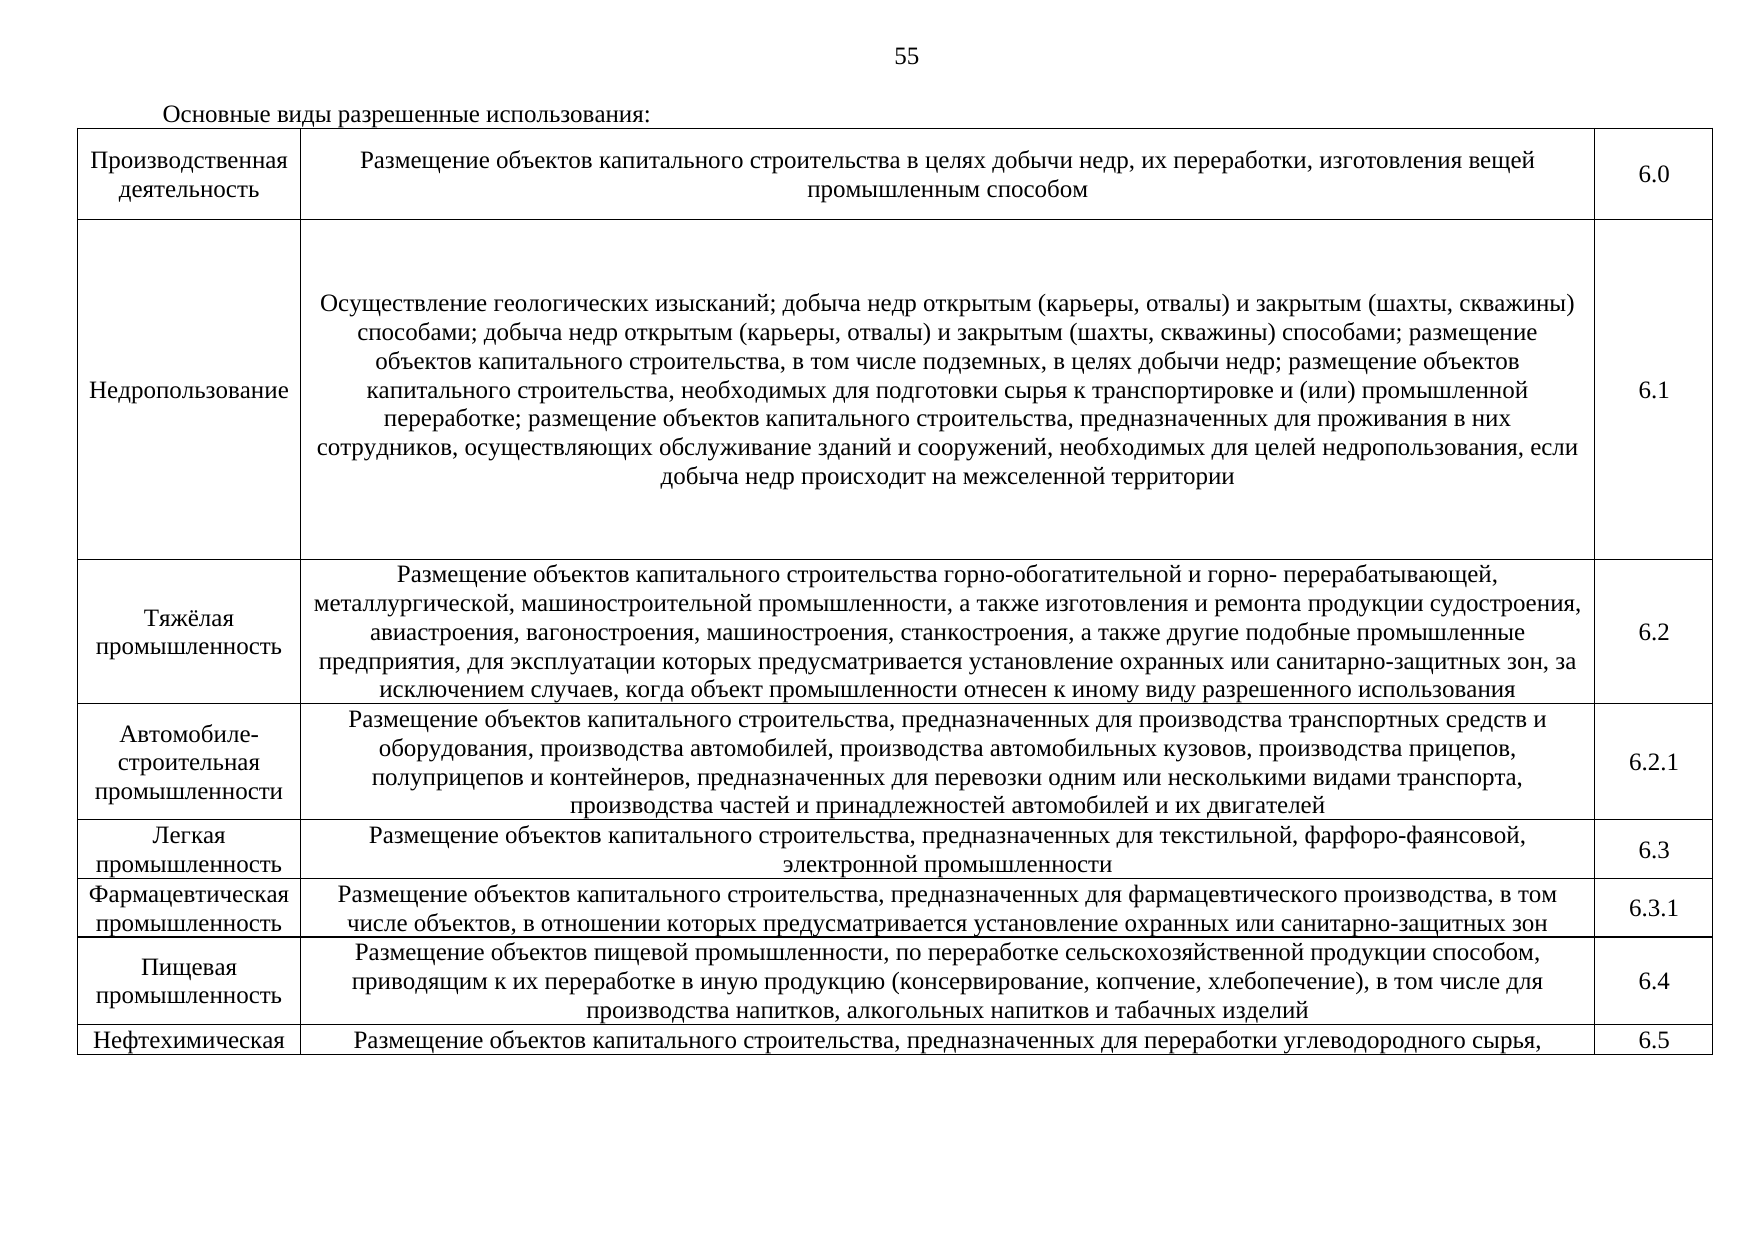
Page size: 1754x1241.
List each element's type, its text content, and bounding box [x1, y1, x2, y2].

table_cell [78, 1025, 300, 1053]
table_cell Осуществление геологических изысканий; добыча недр открытым (карьеры, отвалы) и закрытым (шахты, скважины) способами; добыча недр открытым (карьеры, отвалы) и закрытым (шахты, скважины) способами; размещение объектов капитального строительства, в том числе подземных, в целях добычи недр; размещение объектов капитального строительства, необходимых для подготовки сырья к транспортировке и (или) промышленной переработке; размещение объектов капитального строительства, предназначенных для проживания в них сотрудников, осуществляющих обслуживание зданий и сооружений, необходимых для целей недропользования, если добыча недр происходит на межселенной территории [301, 220, 1594, 558]
table_cell 6.5 [1595, 1025, 1712, 1053]
table_header Производственная деятельность [78, 129, 300, 219]
table_cell Размещение объектов капитального строительства горно-обогатительной и горно- перерабатывающей, металлургической, машиностроительной промышленности, а также изготовления и ремонта продукции судостроения, авиастроения, вагоностроения, машиностроения, станкостроения, а также другие подобные промышленные предприятия, для эксплуатации которых предусматривается установление охранных или санитарно-защитных зон, за исключением случаев, когда объект промышленности отнесен к иному виду разрешенного использования [301, 560, 1594, 703]
table_cell 6.1 [1595, 220, 1712, 558]
table_cell 6.2 [1595, 560, 1712, 703]
table_cell Размещение объектов пищевой промышленности, по переработке сельскохозяйственной продукции способом, приводящим к их переработке в иную продукцию (консервирование, копчение, хлебопечение), в том числе для производства напитков, алкогольных напитков и табачных изделий [301, 938, 1594, 1024]
text Основные виды разрешенные использования: [89, 99, 1724, 128]
table_cell Недропользование [78, 220, 300, 558]
table_cell Легкая промышленность [78, 820, 300, 878]
table_cell Тяжёлая промышленность [78, 560, 300, 703]
table_cell Размещение объектов капитального строительства, предназначенных для производства транспортных средств и оборудования, производства автомобилей, производства автомобильных кузовов, производства прицепов, полуприцепов и контейнеров, предназначенных для перевозки одним или несколькими видами транспорта, производства частей и принадлежностей автомобилей и их двигателей [301, 704, 1594, 819]
table_header 6.0 [1595, 129, 1712, 219]
table_cell 6.2.1 [1595, 704, 1712, 819]
table_cell Размещение объектов капитального строительства, предназначенных для текстильной, фарфоро-фаянсовой, электронной промышленности [301, 820, 1594, 878]
table_cell Фармацевтическая промышленность [78, 879, 300, 936]
table_cell Пищевая промышленность [78, 938, 300, 1024]
table_cell 6.4 [1595, 938, 1712, 1024]
table_cell Автомобиле-строительная промышленности [78, 704, 300, 819]
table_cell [301, 1025, 1594, 1053]
table_cell 6.3 [1595, 820, 1712, 878]
table_header Размещение объектов капитального строительства в целях добычи недр, их переработки, изготовления вещей промышленным способом [301, 129, 1594, 219]
table_cell 6.3.1 [1595, 879, 1712, 936]
table_cell Размещение объектов капитального строительства, предназначенных для фармацевтического производства, в том числе объектов, в отношении которых предусматривается установление охранных или санитарно-защитных зон [301, 879, 1594, 936]
